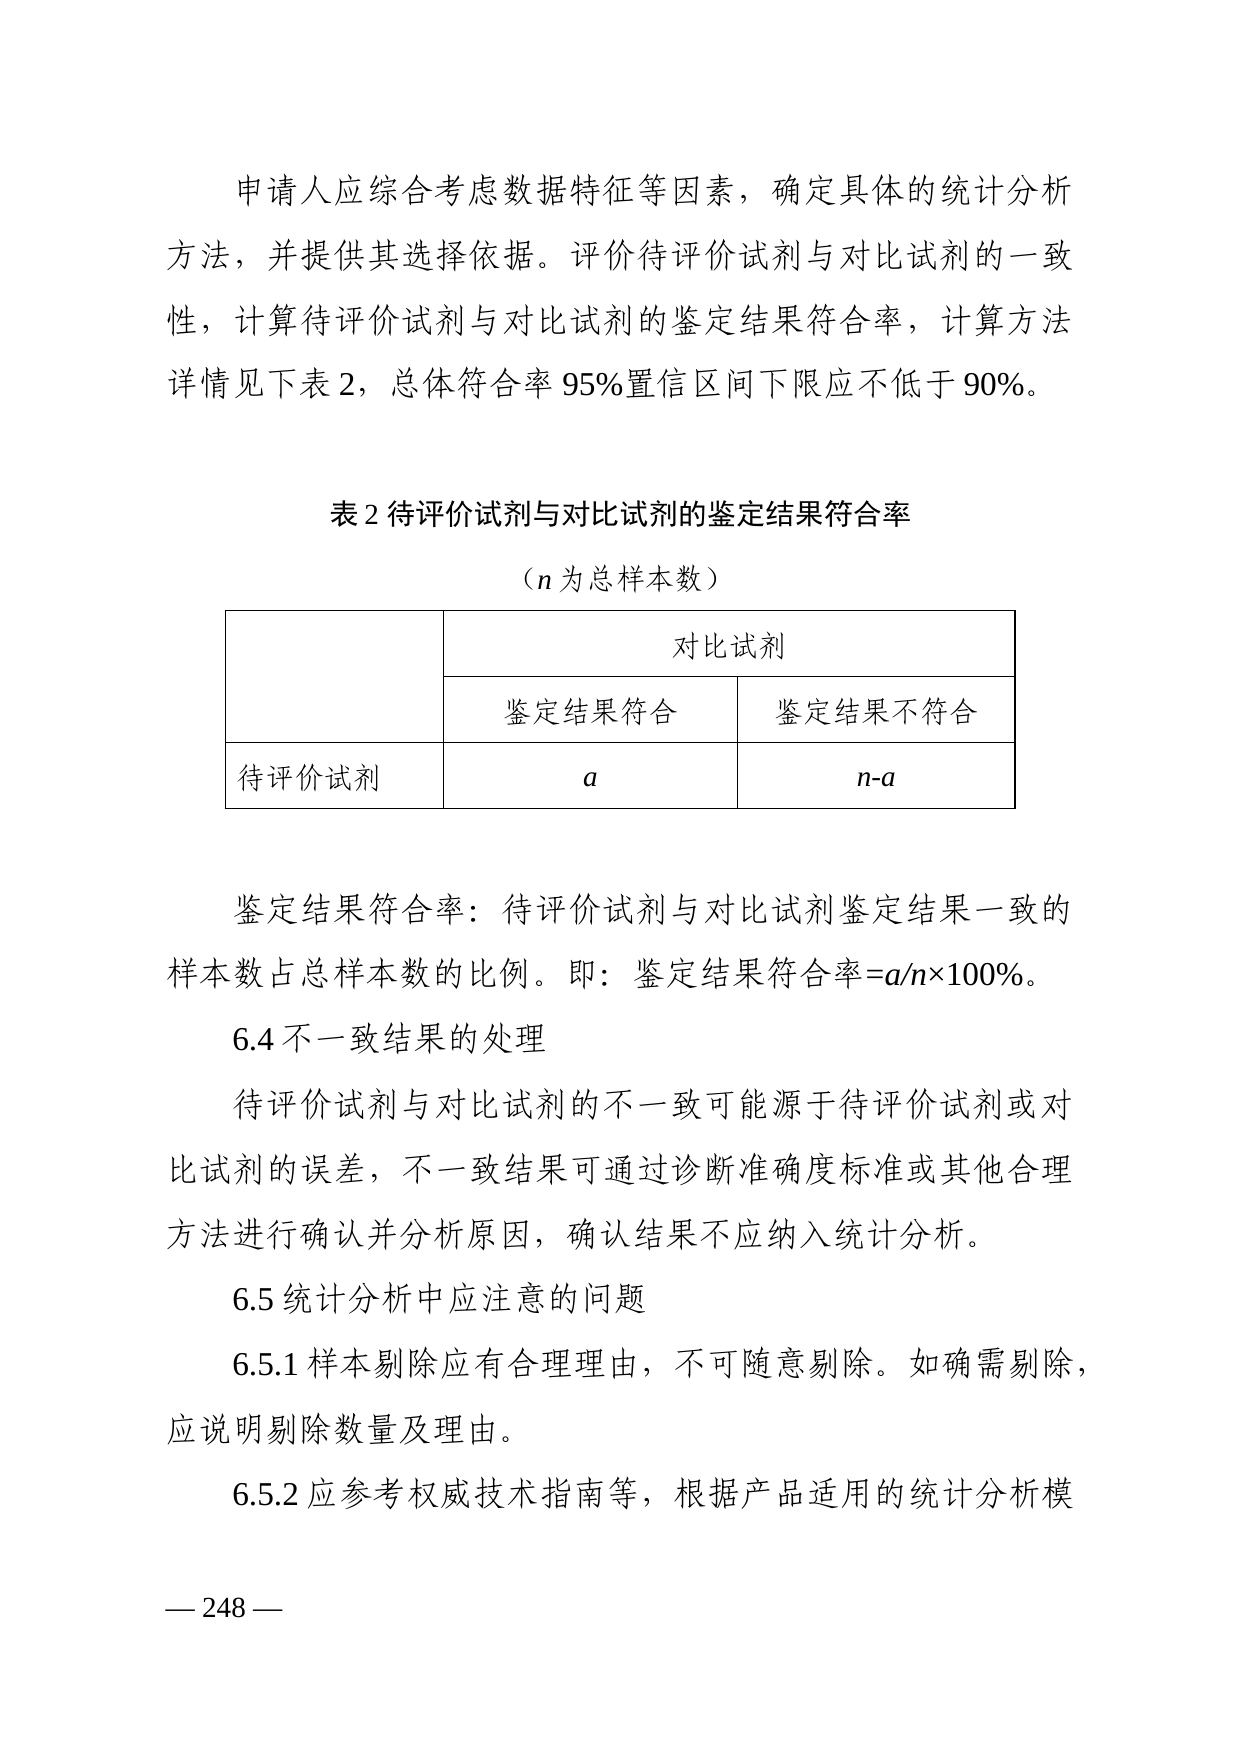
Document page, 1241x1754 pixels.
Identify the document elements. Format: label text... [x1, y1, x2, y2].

table_header [226, 611, 443, 742]
table_header 对比试剂 [444, 611, 1014, 676]
table_cell 鉴定结果符合 [444, 677, 737, 742]
text 待评价试剂与对比试剂的不一致可能源于待评价试剂或对比试剂的误差，不一致结果可通过诊断准确度标准或其他合理方法进行确认并分析原因，确认结果不应纳入统计分析。 [165, 1069, 1075, 1264]
table_cell a [444, 743, 737, 808]
table_cell n-a [738, 743, 1014, 808]
text 6.5.1样本剔除应有合理理由，不可随意剔除。如确需剔除，应说明剔除数量及理由。 [165, 1329, 1075, 1459]
text 6.4不一致结果的处理 [165, 1004, 1075, 1069]
text 鉴定结果符合率：待评价试剂与对比试剂鉴定结果一致的样本数占总样本数的比例。即：鉴定结果符合率=a/n×100%。 [165, 874, 1075, 1004]
text 申请人应综合考虑数据特征等因素，确定具体的统计分析方法，并提供其选择依据。评价待评价试剂与对比试剂的一致性，计算待评价试剂与对比试剂的鉴定结果符合率，计算方法详情见下表2，总体符合率95%置信区间下限应不低于90%。 [165, 155, 1075, 415]
table_cell 待评价试剂 [226, 743, 443, 808]
text 6.5统计分析中应注意的问题 [165, 1264, 1075, 1329]
text （n为总样本数） [165, 545, 1075, 610]
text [165, 1459, 1075, 1524]
table_cell 鉴定结果不符合 [738, 677, 1014, 742]
text 表2 待评价试剂与对比试剂的鉴定结果符合率 [165, 480, 1075, 545]
